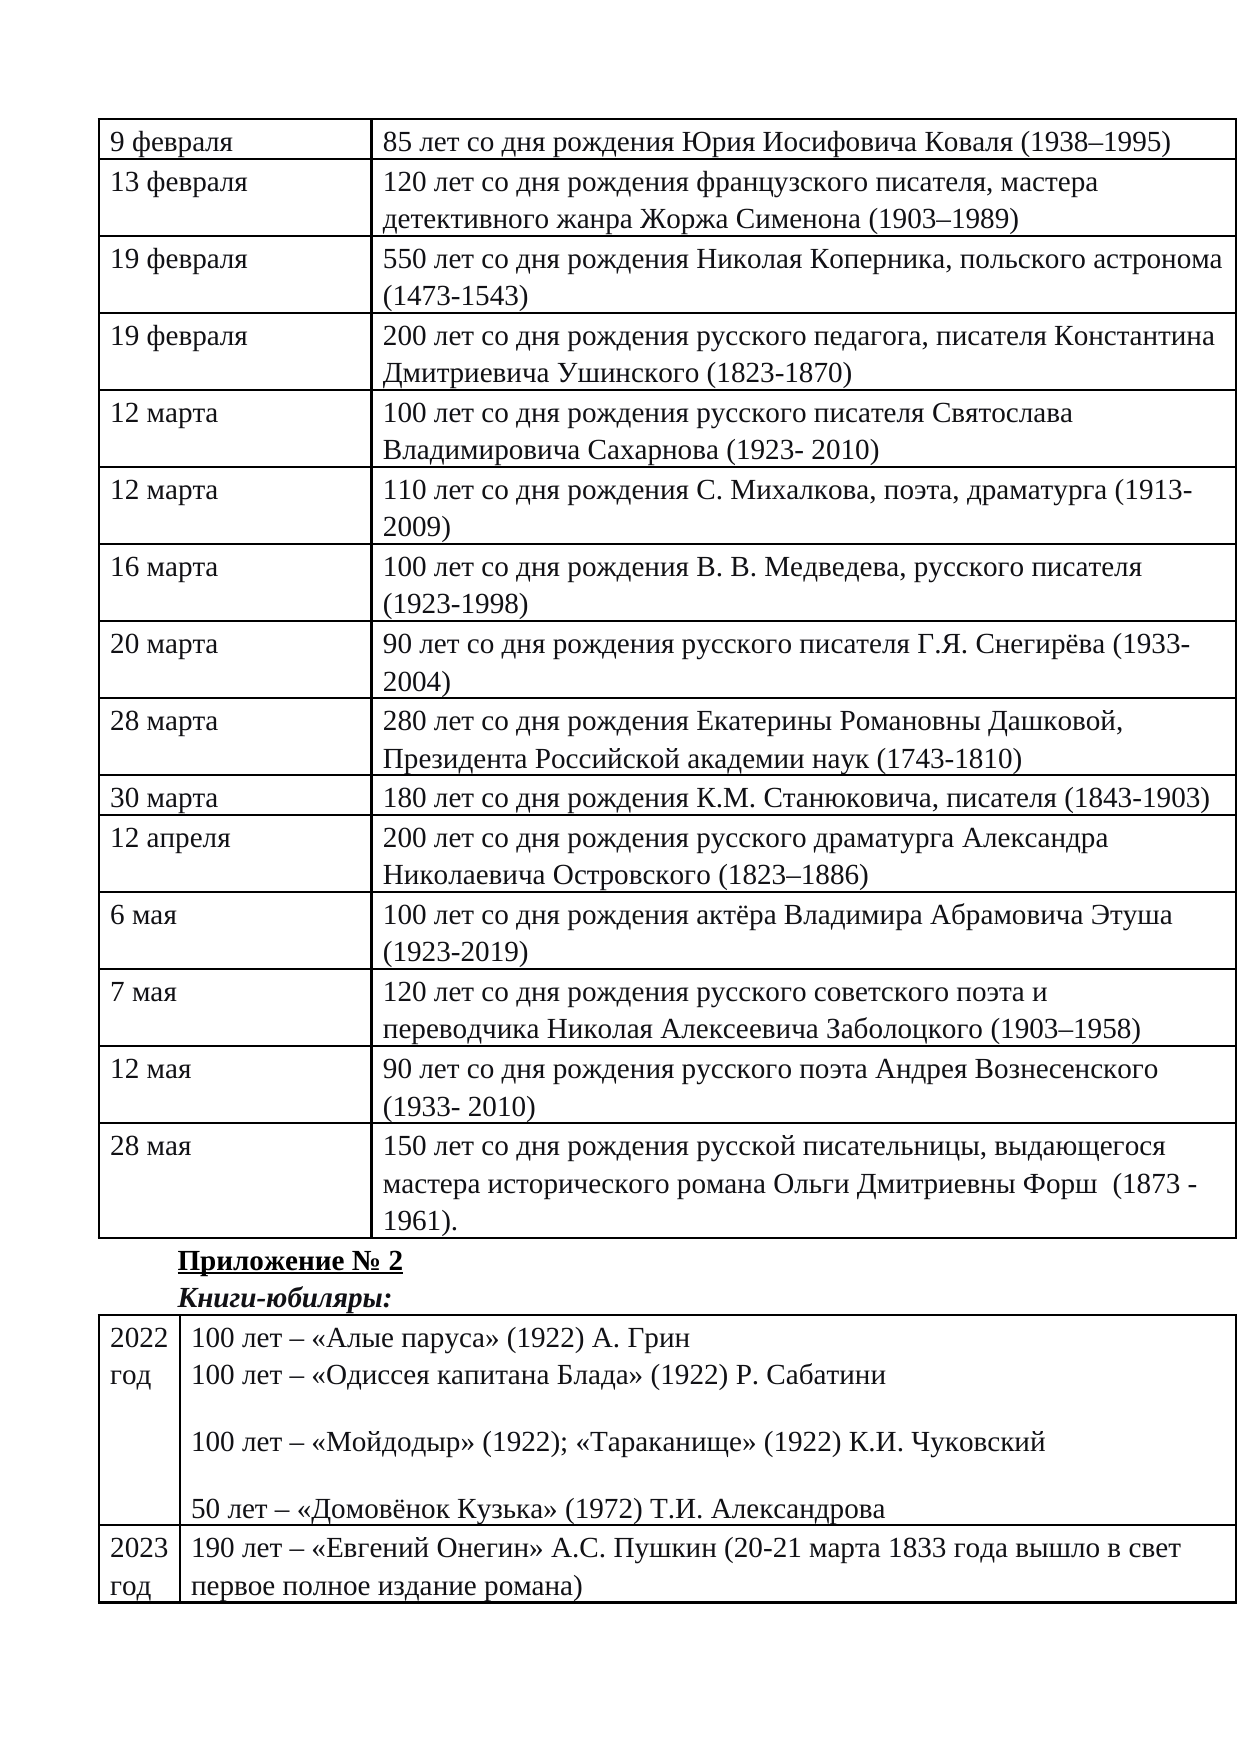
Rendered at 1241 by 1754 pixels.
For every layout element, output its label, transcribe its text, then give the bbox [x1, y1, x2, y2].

table_cell 12 мая [100, 1047, 370, 1122]
table_cell 6 мая [100, 893, 370, 968]
table_cell 100 лет со дня рождения актёра Владимира Абрамовича Этуша (1923-2019) [373, 893, 1235, 968]
table_cell 2023 год [100, 1526, 179, 1601]
table_cell 9 февраля [100, 120, 370, 158]
table_cell 12 марта [100, 468, 370, 543]
table_cell 16 марта [100, 545, 370, 620]
table_cell 100 лет со дня рождения русского писателя Святослава Владимировича Сахарнова (1923- 2010) [373, 391, 1235, 466]
table_cell 13 февраля [100, 160, 370, 235]
table_cell 150 лет со дня рождения русской писательницы, выдающегося мастера исторического романа Ольги Дмитриевны Форш (1873 - 1961). [373, 1124, 1235, 1237]
table_cell 7 мая [100, 970, 370, 1045]
table_header 2022 год [100, 1316, 179, 1524]
table_cell 28 марта [100, 699, 370, 774]
table_cell 90 лет со дня рождения русского поэта Андрея Вознесенского (1933- 2010) [373, 1047, 1235, 1122]
table_cell 12 марта [100, 391, 370, 466]
table_cell 19 февраля [100, 314, 370, 389]
table_cell 280 лет со дня рождения Екатерины Романовны Дашковой, Президента Российской академии наук (1743-1810) [373, 699, 1235, 774]
table_cell 200 лет со дня рождения русского драматурга Александра Николаевича Островского (1823–1886) [373, 816, 1235, 891]
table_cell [181, 1526, 1235, 1601]
table_cell 30 марта [100, 776, 370, 814]
table_cell 200 лет со дня рождения русского педагога, писателя Константина Дмитриевича Ушинского (1823-1870) [373, 314, 1235, 389]
table_cell 550 лет со дня рождения Николая Коперника, польского астронома (1473-1543) [373, 237, 1235, 312]
text Книги-юбиляры: [177, 1276, 1152, 1314]
table_cell 180 лет со дня рождения К.М. Станюковича, писателя (1843-1903) [373, 776, 1235, 814]
table_cell 12 апреля [100, 816, 370, 891]
text Приложение № 2 [177, 1239, 1152, 1276]
table_cell 120 лет со дня рождения русского советского поэта и переводчика Николая Алексеевича Заболоцкого (1903–1958) [373, 970, 1235, 1045]
table_cell 85 лет со дня рождения Юрия Иосифовича Коваля (1938–1995) [373, 120, 1235, 158]
table_header 100 лет – «Алые паруса» (1922) А. Грин 100 лет – «Одиссея капитана Блада» (1922) Р. Сабатини 100 лет – «Мойдодыр» (1922); «Тараканище» (1922) К.И. Чуковский 50 лет – «Домовёнок Кузька» (1972) Т.И. Александрова [181, 1316, 1235, 1524]
table_cell 90 лет со дня рождения русского писателя Г.Я. Снегирёва (1933-2004) [373, 622, 1235, 697]
table_cell 20 марта [100, 622, 370, 697]
table_cell 28 мая [100, 1124, 370, 1237]
table_cell 100 лет со дня рождения В. В. Медведева, русского писателя (1923-1998) [373, 545, 1235, 620]
table_cell 19 февраля [100, 237, 370, 312]
table_cell 120 лет со дня рождения французского писателя, мастера детективного жанра Жоржа Сименона (1903–1989) [373, 160, 1235, 235]
table_cell 110 лет со дня рождения С. Михалкова, поэта, драматурга (1913-2009) [373, 468, 1235, 543]
